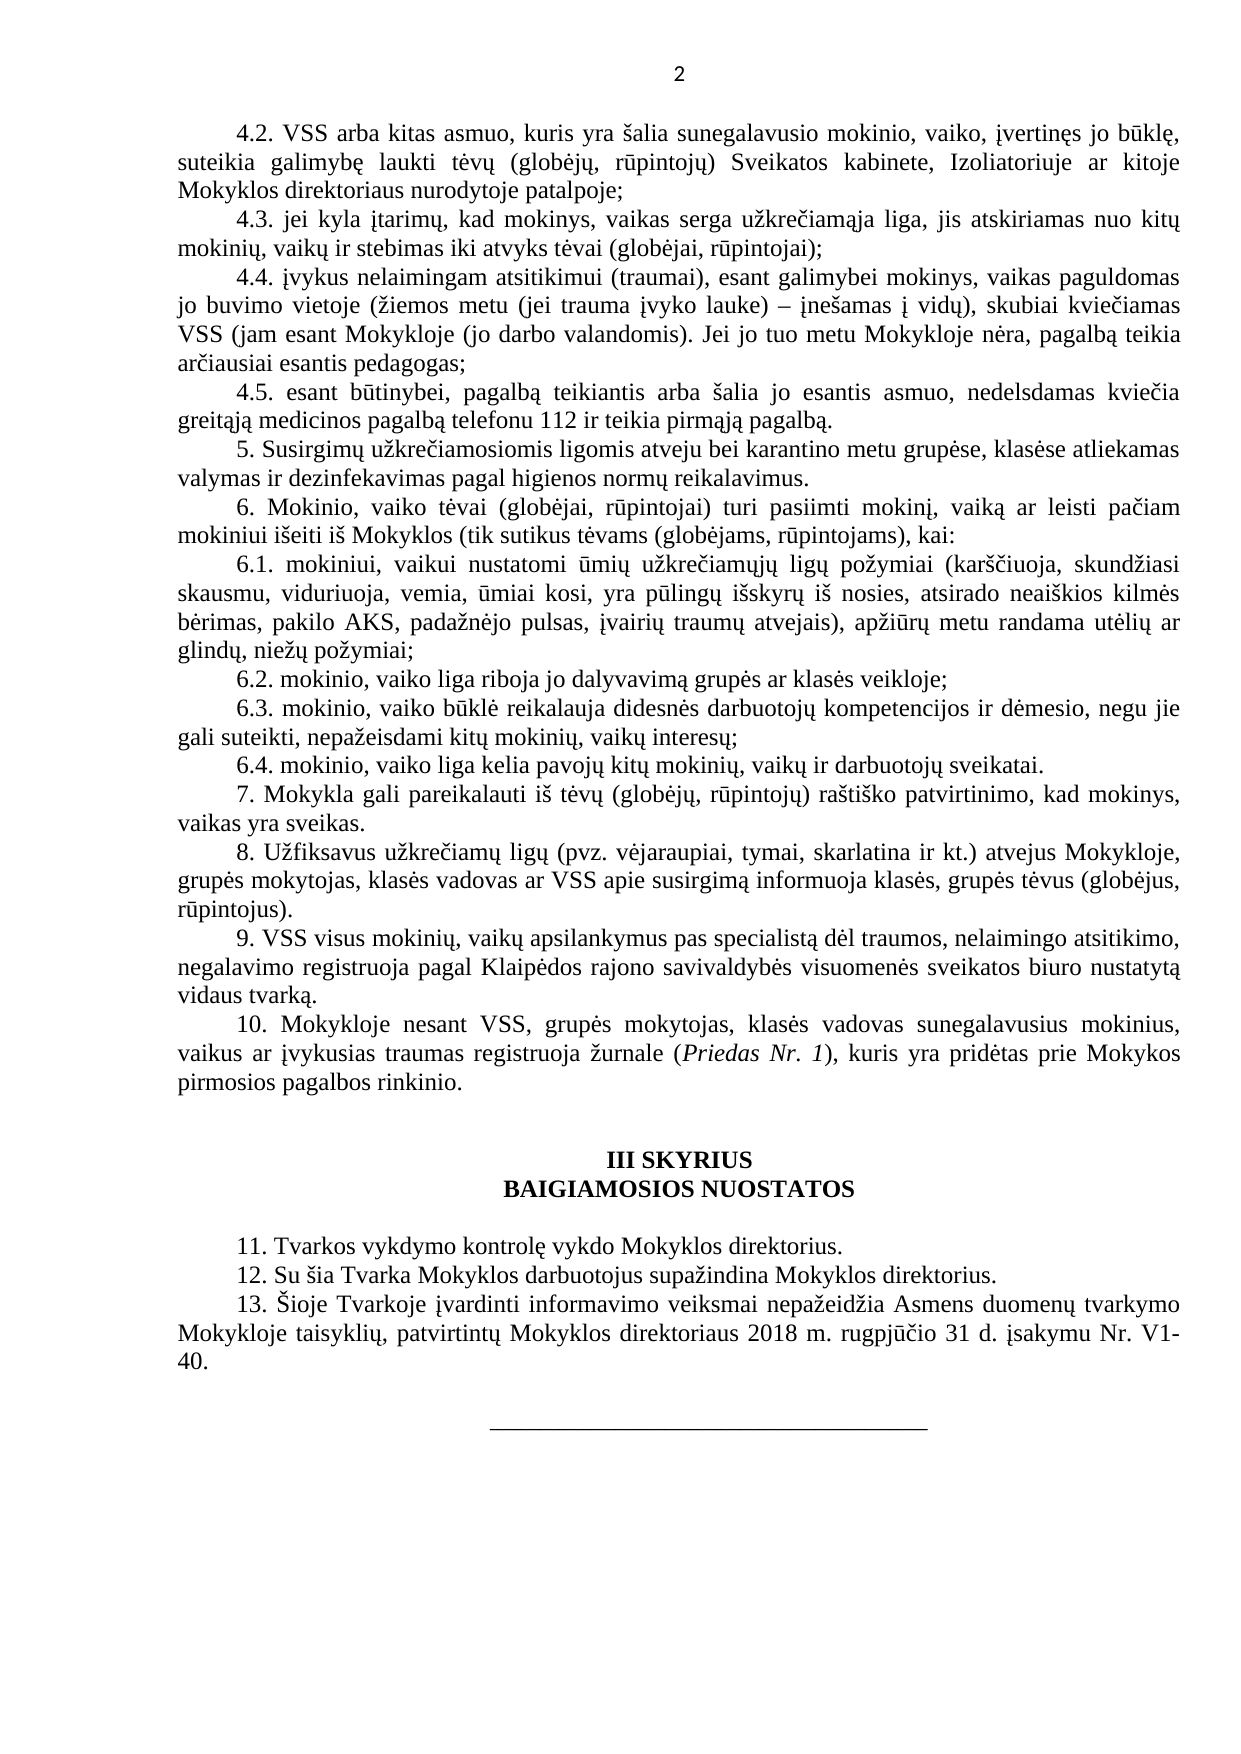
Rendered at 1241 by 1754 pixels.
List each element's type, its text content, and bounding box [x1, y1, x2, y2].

text 12. Su šia Tvarka Mokyklos darbuotojus supažindina Mokyklos direktorius. [177, 1260, 1181, 1289]
text 8. Užfiksavus užkrečiamų ligų (pvz. vėjaraupiai, tymai, skarlatina ir kt.) atvejus Mokykloje, grupės mokytojas, klasės vadovas ar VSS apie susirgimą informuoja klasės, grupės tėvus (globėjus, rūpintojus). [177, 837, 1181, 923]
text 4.5. esant būtinybei, pagalbą teikiantis arba šalia jo esantis asmuo, nedelsdamas kviečia greitąją medicinos pagalbą telefonu 112 ir teikia pirmąją pagalbą. [177, 377, 1181, 434]
text 6.4. mokinio, vaiko liga kelia pavojų kitų mokinių, vaikų ir darbuotojų sveikatai. [177, 751, 1181, 779]
text 6.2. mokinio, vaiko liga riboja jo dalyvavimą grupės ar klasės veikloje; [177, 664, 1181, 693]
text 6. Mokinio, vaiko tėvai (globėjai, rūpintojai) turi pasiimti mokinį, vaiką ar leisti pačiam mokiniui išeiti iš Mokyklos (tik sutikus tėvams (globėjams, rūpintojams), kai: [177, 492, 1181, 549]
text 9. VSS visus mokinių, vaikų apsilankymus pas specialistą dėl traumos, nelaimingo atsitikimo, negalavimo registruoja pagal Klaipėdos rajono savivaldybės visuomenės sveikatos biuro nustatytą vidaus tvarką. [177, 923, 1181, 1009]
text 13. Šioje Tvarkoje įvardinti informavimo veiksmai nepažeidžia Asmens duomenų tvarkymo Mokykloje taisyklių, patvirtintų Mokyklos direktoriaus 2018 m. rugpjūčio 31 d. įsakymu Nr. V1-40. [177, 1289, 1181, 1375]
text 4.4. įvykus nelaimingam atsitikimui (traumai), esant galimybei mokinys, vaikas paguldomas jo buvimo vietoje (žiemos metu (jei trauma įvyko lauke) – įnešamas į vidų), skubiai kviečiamas VSS (jam esant Mokykloje (jo darbo valandomis). Jei jo tuo metu Mokykloje nėra, pagalbą teikia arčiausiai esantis pedagogas; [177, 262, 1181, 377]
text III SKYRIUS [177, 1145, 1181, 1174]
text 5. Susirgimų užkrečiamosiomis ligomis atveju bei karantino metu grupėse, klasėse atliekamas valymas ir dezinfekavimas pagal higienos normų reikalavimus. [177, 434, 1181, 492]
text 11. Tvarkos vykdymo kontrolę vykdo Mokyklos direktorius. [177, 1231, 1181, 1260]
text BAIGIAMOSIOS NUOSTATOS [177, 1174, 1181, 1203]
text 4.2. VSS arba kitas asmuo, kuris yra šalia sunegalavusio mokinio, vaiko, įvertinęs jo būklę, suteikia galimybę laukti tėvų (globėjų, rūpintojų) Sveikatos kabinete, Izoliatoriuje ar kitoje Mokyklos direktoriaus nurodytoje patalpoje; [177, 118, 1181, 204]
text 6.1. mokiniui, vaikui nustatomi ūmių užkrečiamųjų ligų požymiai (karščiuoja, skundžiasi skausmu, viduriuoja, vemia, ūmiai kosi, yra pūlingų išskyrų iš nosies, atsirado neaiškios kilmės bėrimas, pakilo AKS, padažnėjo pulsas, įvairių traumų atvejais), apžiūrų metu randama utėlių ar glindų, niežų požymiai; [177, 549, 1181, 664]
text 6.3. mokinio, vaiko būklė reikalauja didesnės darbuotojų kompetencijos ir dėmesio, negu jie gali suteikti, nepažeisdami kitų mokinių, vaikų interesų; [177, 693, 1181, 751]
list 10. Mokykloje nesant VSS, grupės mokytojas, klasės vadovas sunegalavusius mokinius, vaikus ar įvykusias traumas registruoja žurnale (Priedas Nr. 1), kuris yra pridėtas prie Mokykos pirmosios pagalbos rinkinio. [177, 1009, 1181, 1096]
text 4.3. jei kyla įtarimų, kad mokinys, vaikas serga užkrečiamąja liga, jis atskiriamas nuo kitų mokinių, vaikų ir stebimas iki atvyks tėvai (globėjai, rūpintojai); [177, 204, 1181, 262]
text ___________________________________ [177, 1404, 1181, 1433]
text 7. Mokykla gali pareikalauti iš tėvų (globėjų, rūpintojų) raštiško patvirtinimo, kad mokinys, vaikas yra sveikas. [177, 779, 1181, 837]
